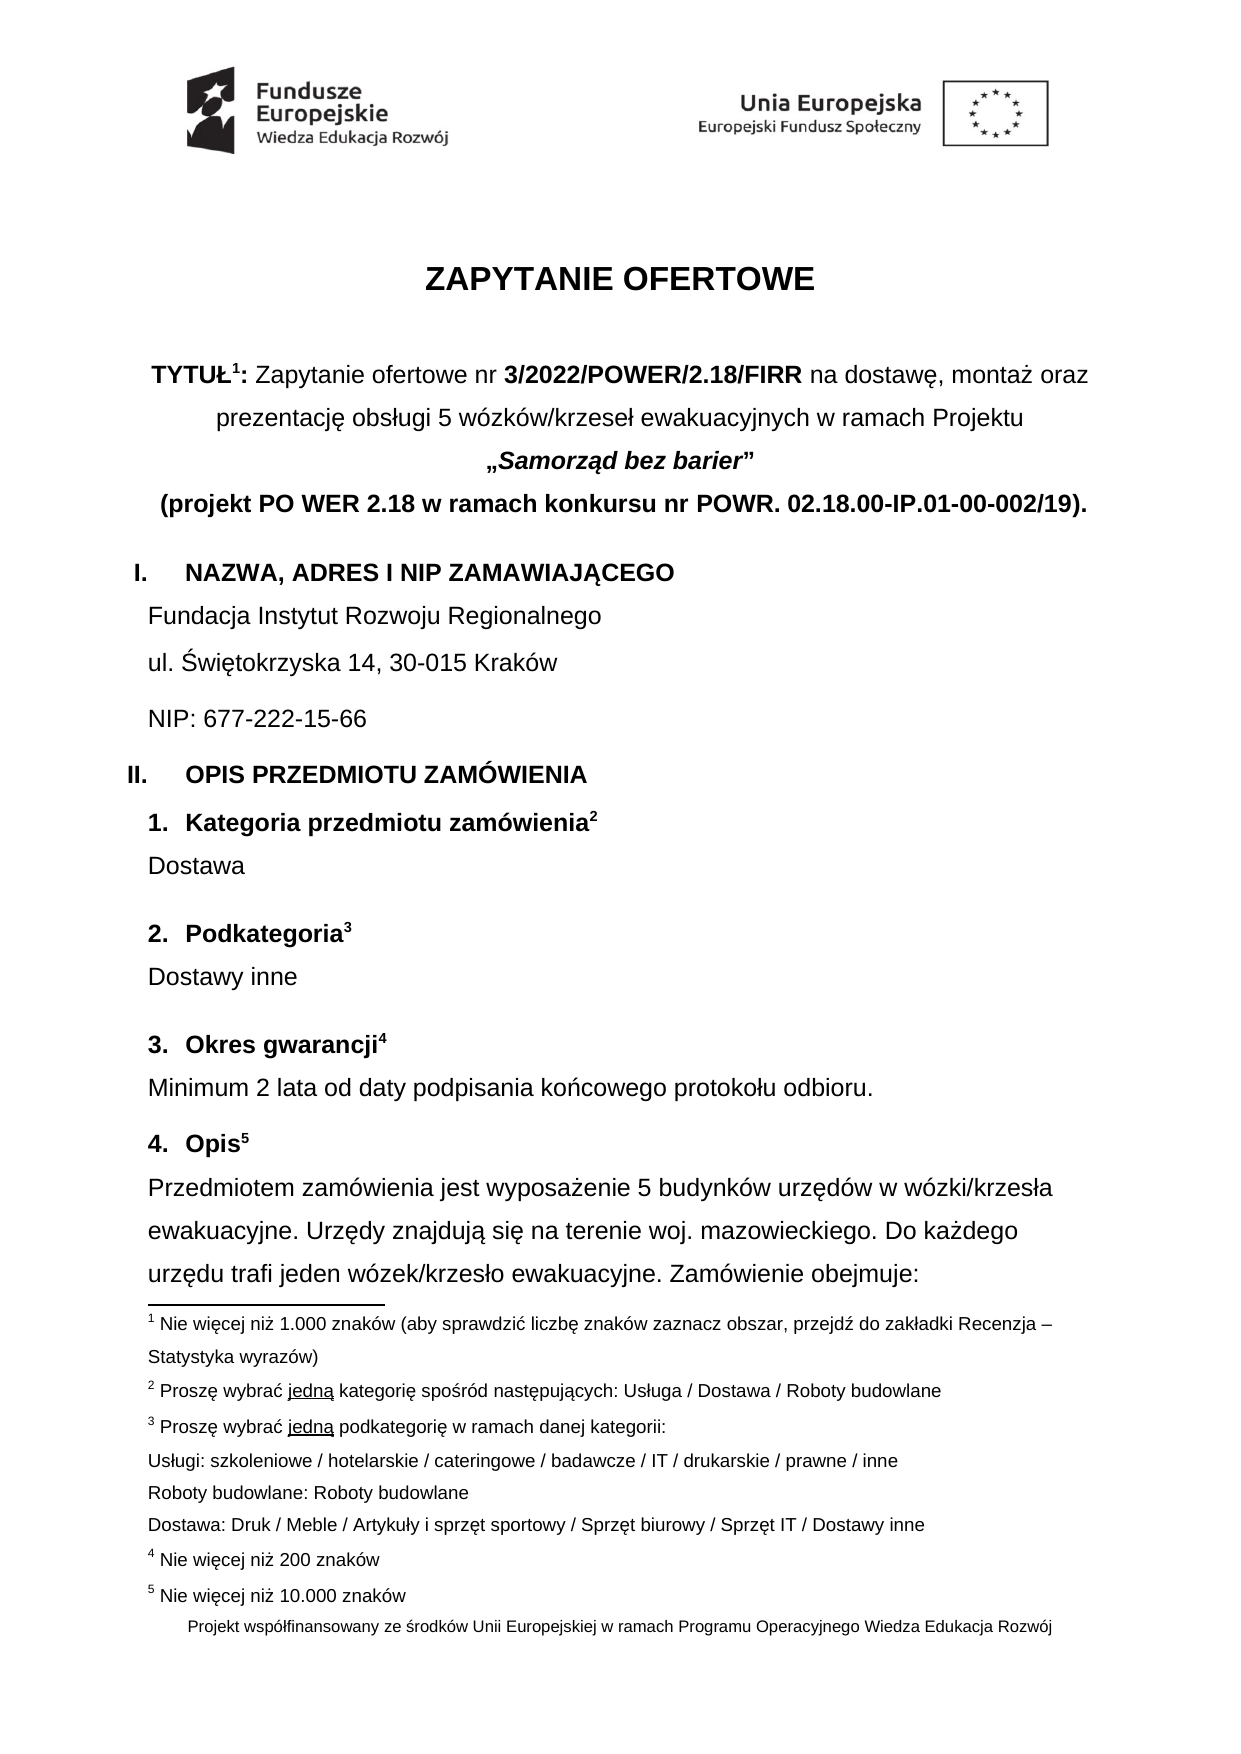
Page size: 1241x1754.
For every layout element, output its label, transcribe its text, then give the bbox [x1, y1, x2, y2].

text ZAPYTANIE OFERTOWE [148, 259, 1093, 298]
text ul. Świętokrzyska 14, 30-015 Kraków [148, 648, 1093, 677]
text Fundacja Instytut Rozwoju Regionalnego [148, 601, 1093, 629]
subtitle Kategoria przedmiotu zamówienia [148, 808, 1093, 837]
text Dostawa [148, 851, 1093, 880]
subtitle Okres gwarancji [148, 1030, 1093, 1059]
subtitle OPIS PRZEDMIOTU ZAMÓWIENIA [148, 761, 1093, 789]
text Minimum 2 lata od daty podpisania końcowego protokołu odbioru. [148, 1073, 1093, 1102]
text Przedmiotem zamówienia jest wyposażenie 5 budynków urzędów w wózki/krzesła ewakuacyjne. Urzędy znajdują się na terenie woj. mazowieckiego. Do każdego urzędu trafi jeden wózek/krzesło ewakuacyjne. Zamówienie obejmuje: [148, 1173, 1093, 1288]
picture [163, 44, 1077, 174]
list NAZWA, ADRES I NIP ZAMAWIAJĄCEGO [148, 558, 1093, 586]
subtitle Podkategoria [148, 919, 1093, 948]
text NIP: 677-222-15-66 [148, 704, 1093, 733]
text TYTUŁ: Zapytanie ofertowe nr 3/2022/POWER/2.18/FIRR na dostawę, montaż oraz prezentację obsługi 5 wózków/krzeseł ewakuacyjnych w ramach Projektu „Samorząd bez barier” (projekt PO WER 2.18 w ramach konkursu nr POWR. 02.18.00-IP.01-00-002/19). [148, 360, 1093, 518]
text Dostawy inne [148, 962, 1093, 991]
subtitle Opis [148, 1129, 1093, 1158]
